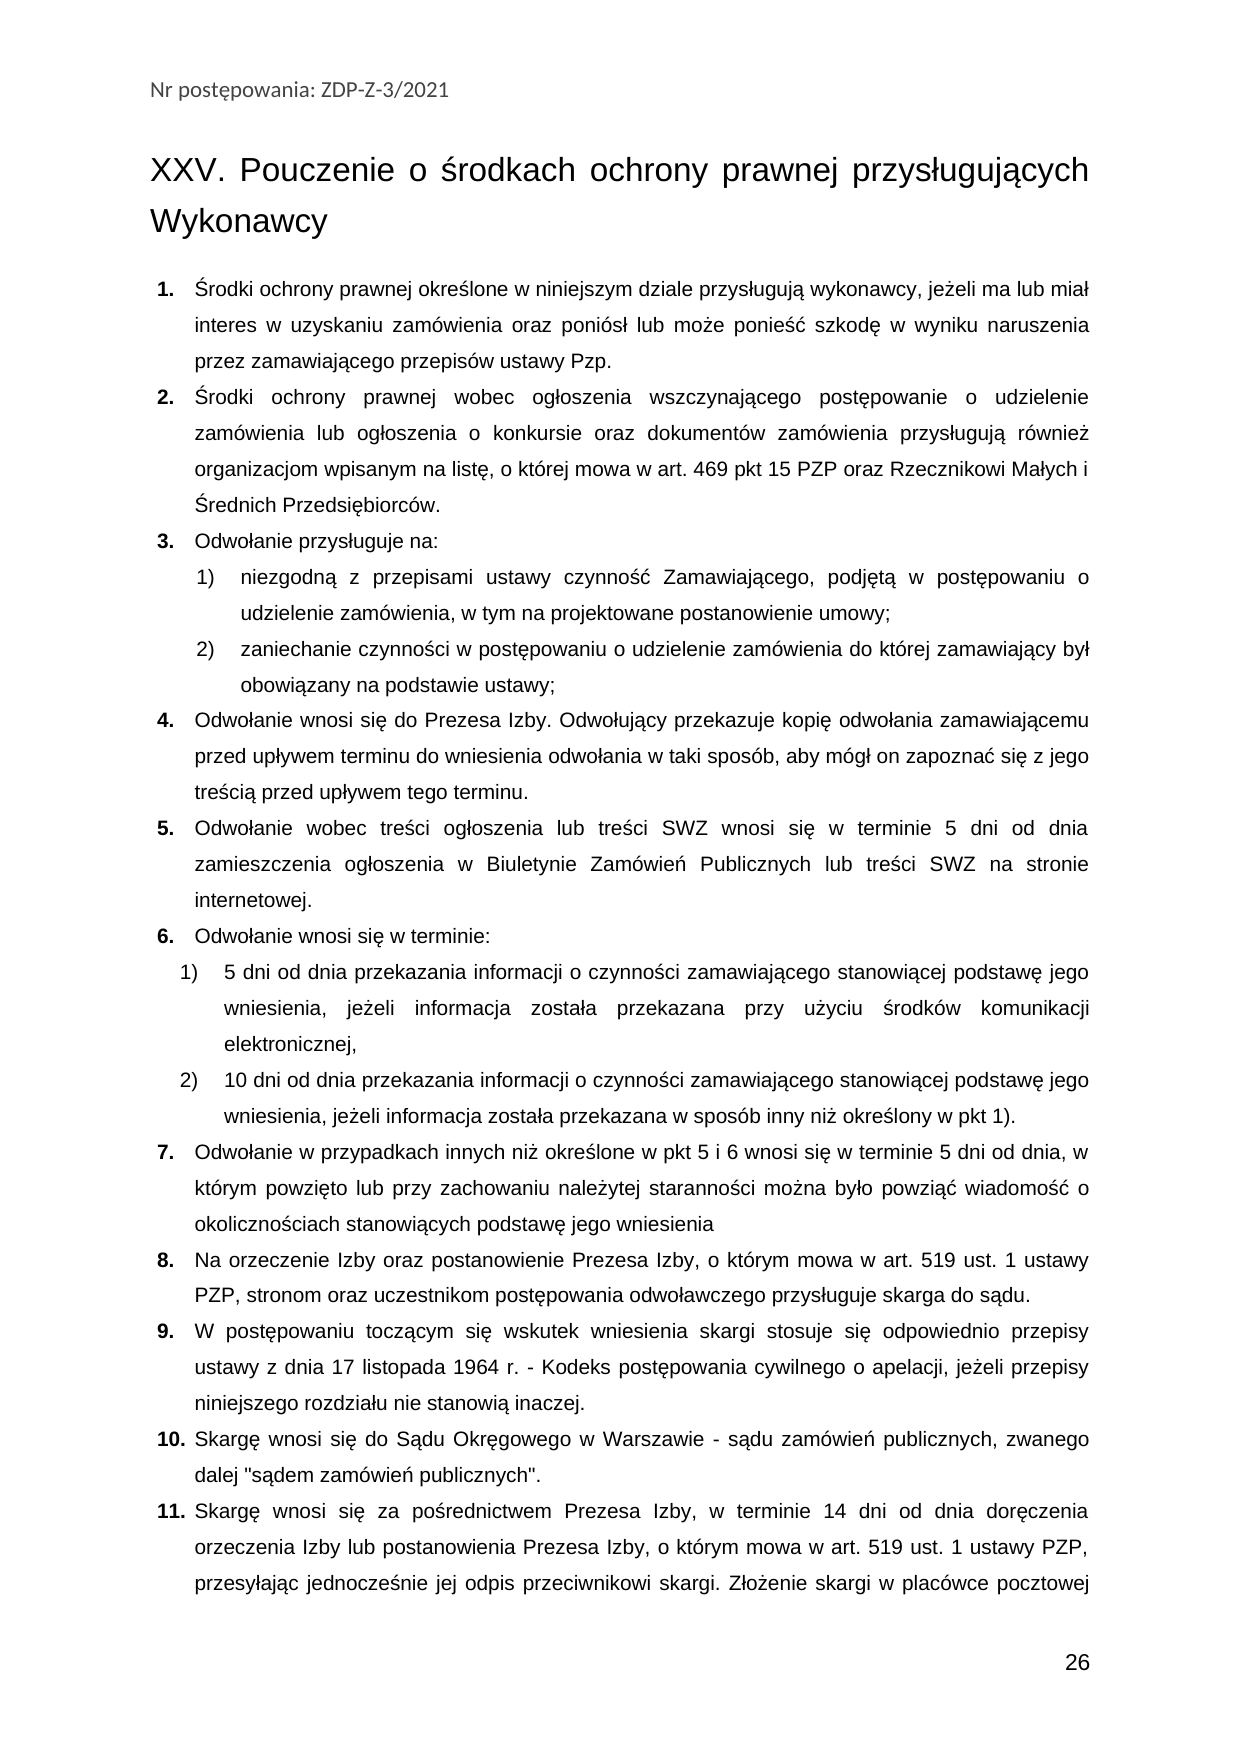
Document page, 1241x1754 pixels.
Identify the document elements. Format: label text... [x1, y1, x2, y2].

list Odwołanie wnosi się w terminie: [157, 924, 1090, 948]
list Skargę wnosi się do Sądu Okręgowego w Warszawie - sądu zamówień publicznych, zwanego dalej "sądem zamówień publicznych". [157, 1427, 1090, 1487]
list Środki ochrony prawnej wobec ogłoszenia wszczynającego postępowanie o udzielenie zamówienia lub ogłoszenia o konkursie oraz dokumentów zamówienia przysługują również organizacjom wpisanym na listę, o której mowa w art. 469 pkt 15 PZP oraz Rzecznikowi Małych i Średnich Przedsiębiorców. [157, 385, 1090, 517]
list Środki ochrony prawnej określone w niniejszym dziale przysługują wykonawcy, jeżeli ma lub miał interes w uzyskaniu zamówienia oraz poniósł lub może ponieść szkodę w wyniku naruszenia przez zamawiającego przepisów ustawy Pzp. [157, 277, 1090, 373]
subtitle XXV. Pouczenie o środkach ochrony prawnej przysługujących Wykonawcy [150, 150, 1090, 239]
text 1) 5 dni od dnia przekazania informacji o czynności zamawiającego stanowiącej podstawę jego wniesienia, jeżeli informacja została przekazana przy użyciu środków komunikacji elektronicznej, [179, 960, 1090, 1056]
text 2) 10 dni od dnia przekazania informacji o czynności zamawiającego stanowiącej podstawę jego wniesienia, jeżeli informacja została przekazana w sposób inny niż określony w pkt 1). [179, 1068, 1090, 1128]
text 1) niezgodną z przepisami ustawy czynność Zamawiającego, podjętą w postępowaniu o udzielenie zamówienia, w tym na projektowane postanowienie umowy; [196, 564, 1090, 624]
text 2) zaniechanie czynności w postępowaniu o udzielenie zamówienia do której zamawiający był obowiązany na podstawie ustawy; [196, 636, 1090, 696]
list W postępowaniu toczącym się wskutek wniesienia skargi stosuje się odpowiednio przepisy ustawy z dnia 17 listopada 1964 r. - Kodeks postępowania cywilnego o apelacji, jeżeli przepisy niniejszego rozdziału nie stanowią inaczej. [157, 1319, 1090, 1415]
list Odwołanie przysługuje na: [157, 529, 1090, 553]
list Na orzeczenie Izby oraz postanowienie Prezesa Izby, o którym mowa w art. 519 ust. 1 ustawy PZP, stronom oraz uczestnikom postępowania odwoławczego przysługuje skarga do sądu. [157, 1247, 1090, 1307]
list Odwołanie wobec treści ogłoszenia lub treści SWZ wnosi się w terminie 5 dni od dnia zamieszczenia ogłoszenia w Biuletynie Zamówień Publicznych lub treści SWZ na stronie internetowej. [157, 816, 1090, 912]
list Odwołanie w przypadkach innych niż określone w pkt 5 i 6 wnosi się w terminie 5 dni od dnia, w którym powzięto lub przy zachowaniu należytej staranności można było powziąć wiadomość o okolicznościach stanowiących podstawę jego wniesienia [157, 1139, 1090, 1235]
list Odwołanie wnosi się do Prezesa Izby. Odwołujący przekazuje kopię odwołania zamawiającemu przed upływem terminu do wniesienia odwołania w taki sposób, aby mógł on zapoznać się z jego treścią przed upływem tego terminu. [157, 708, 1090, 804]
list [157, 1499, 1090, 1595]
